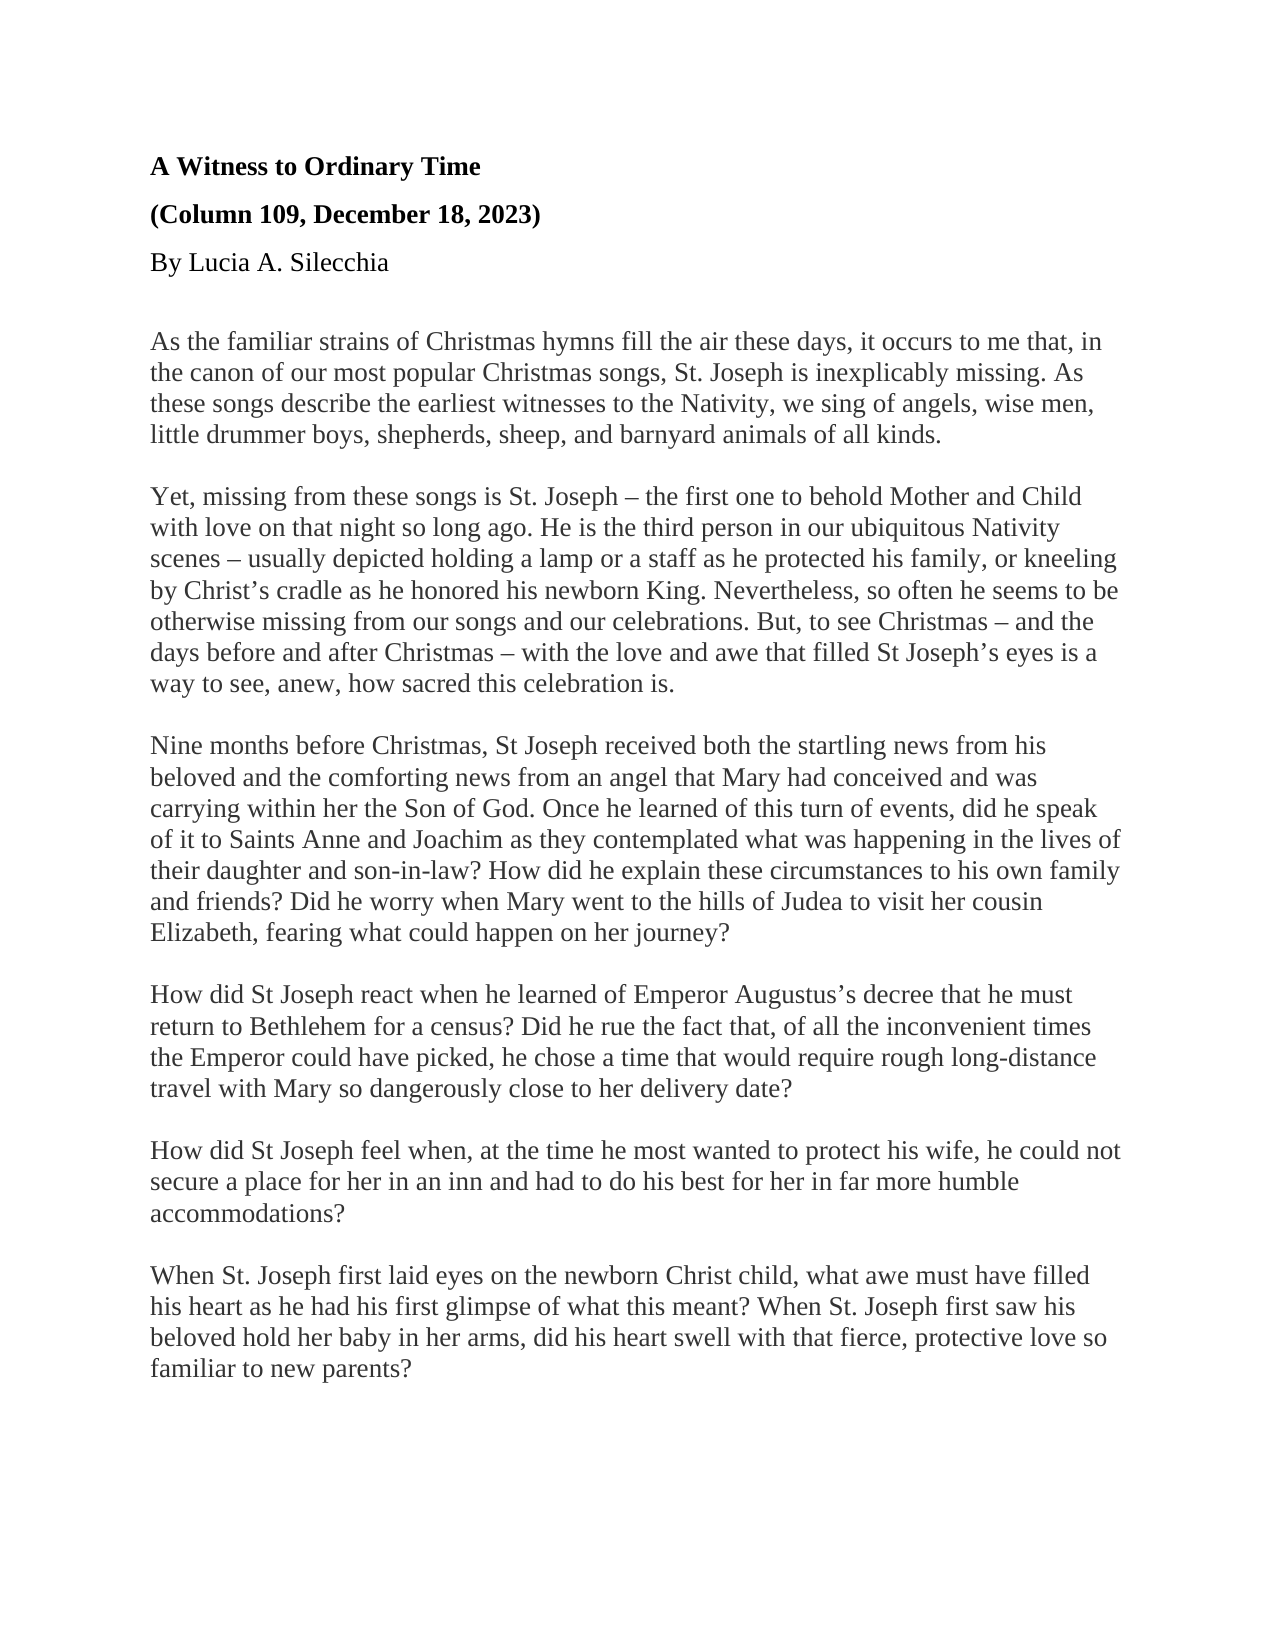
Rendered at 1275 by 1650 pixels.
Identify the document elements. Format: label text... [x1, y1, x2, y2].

text When St. Joseph first laid eyes on the newborn Christ child, what awe must have filled his heart as he had his first glimpse of what this meant? When St. Joseph first saw his beloved hold her baby in her arms, did his heart swell with that fierce, protective love so familiar to new parents? [150, 1259, 1125, 1383]
text A Witness to Ordinary Time [150, 150, 1125, 181]
text Yet, missing from these songs is St. Joseph – the first one to behold Mother and Child with love on that night so long ago. He is the third person in our ubiquitous Nativity scenes – usually depicted holding a lamp or a staff as he protected his family, or kneeling by Christ’s cradle as he honored his newborn King. Nevertheless, so often he seems to be otherwise missing from our songs and our celebrations. But, to see Christmas – and the days before and after Christmas – with the love and awe that filled St Joseph’s eyes is a way to see, anew, how sacred this celebration is. [150, 480, 1125, 698]
text How did St Joseph feel when, at the time he most wanted to protect his wife, he could not secure a place for her in an inn and had to do his best for her in far more humble accommodations? [150, 1134, 1125, 1228]
text Nine months before Christmas, St Joseph received both the startling news from his beloved and the comforting news from an angel that Mary had conceived and was carrying within her the Son of God. Once he learned of this turn of events, did he speak of it to Saints Anne and Joachim as they contemplated what was happening in the lives of their daughter and son-in-law? How did he explain these circumstances to his own family and friends? Did he worry when Mary went to the hills of Judea to visit her cousin Elizabeth, fearing what could happen on her journey? [150, 729, 1125, 947]
text As the familiar strains of Christmas hymns fill the air these days, it occurs to me that, in the canon of our most popular Christmas songs, St. Joseph is inexplicably missing. As these songs describe the earliest witnesses to the Nativity, we sing of angels, wise men, little drummer boys, shepherds, sheep, and barnyard animals of all kinds. [150, 324, 1125, 449]
text By Lucia A. Silecchia [150, 246, 1125, 277]
text (Column 109, December 18, 2023) [150, 198, 1125, 229]
text How did St Joseph react when he learned of Emperor Augustus’s decree that he must return to Bethlehem for a census? Did he rue the fact that, of all the inconvenient times the Emperor could have picked, he chose a time that would require rough long-distance travel with Mary so dangerously close to her delivery date? [150, 979, 1125, 1103]
